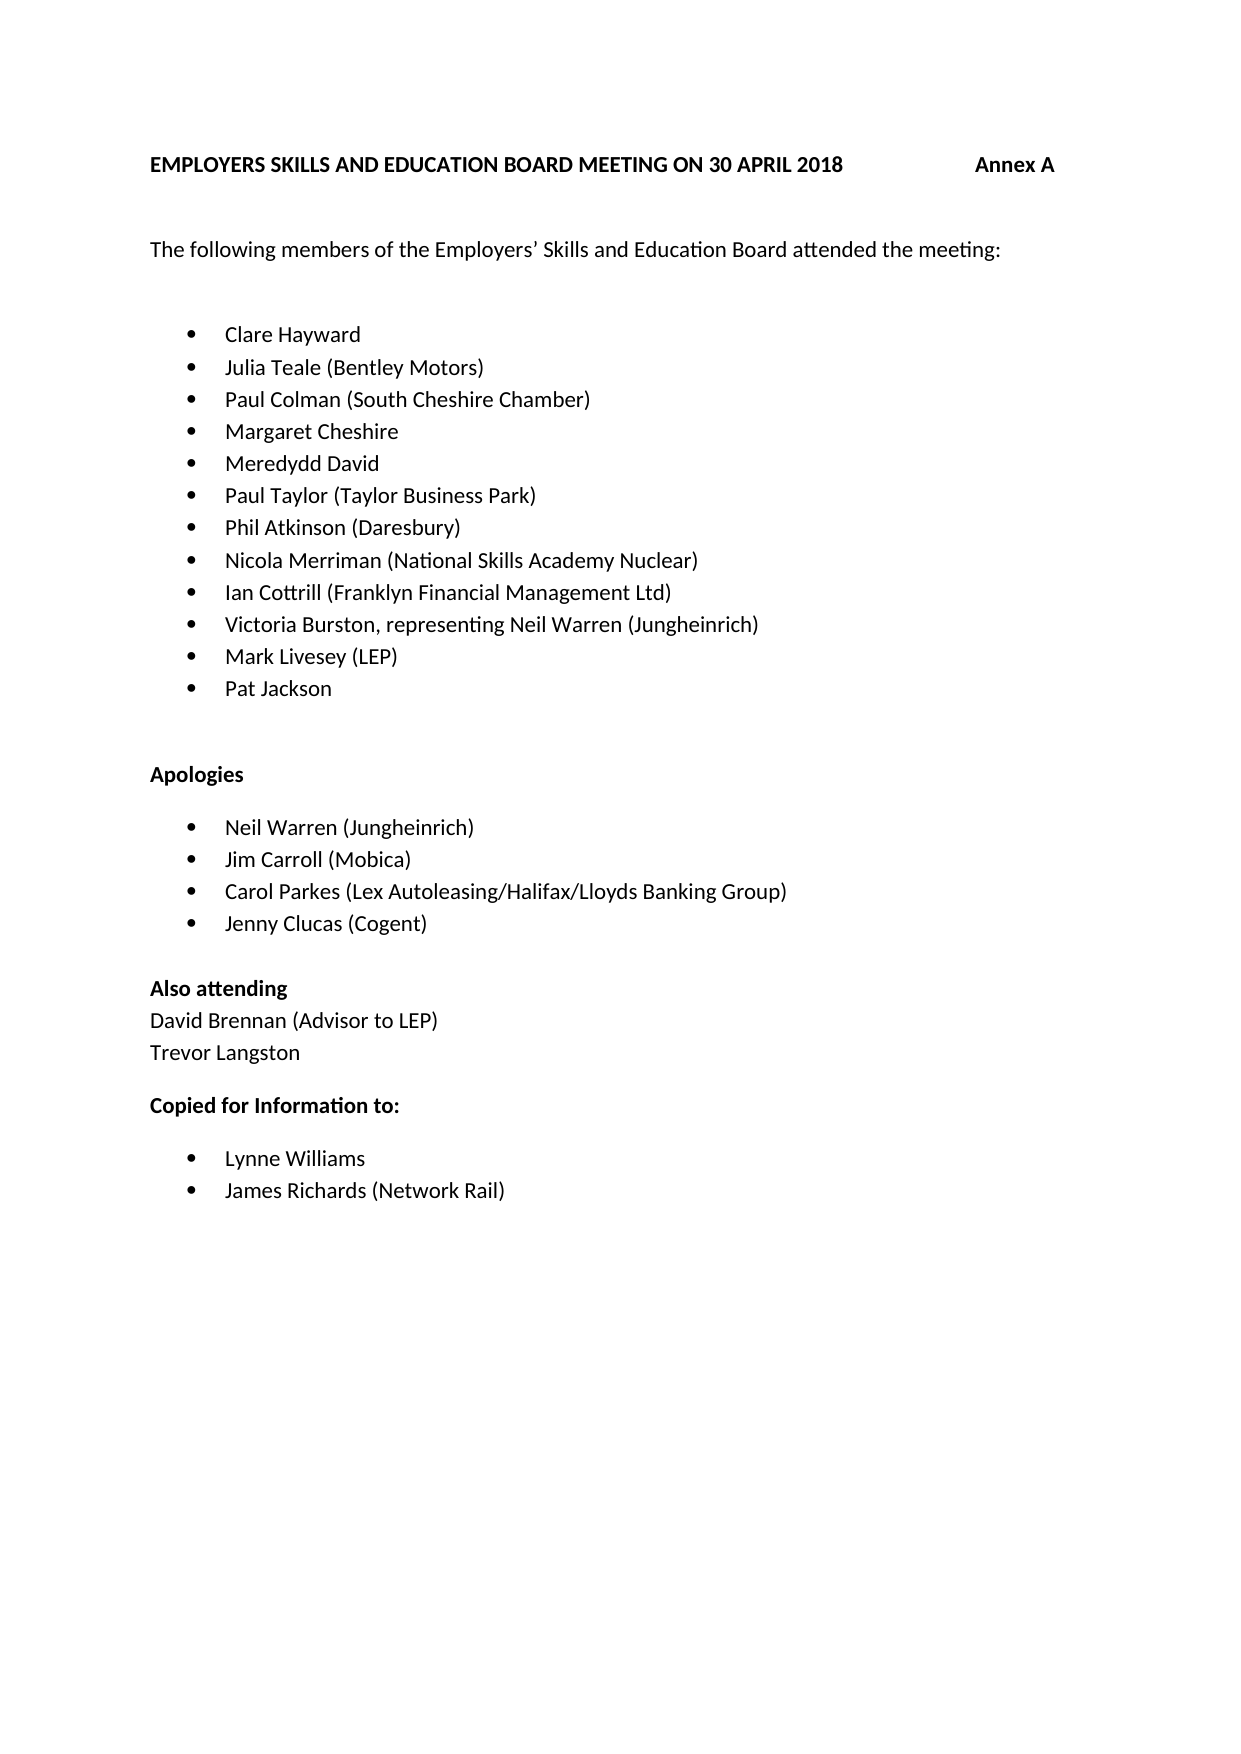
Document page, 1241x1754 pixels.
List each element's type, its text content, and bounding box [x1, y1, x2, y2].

list Paul Colman (South Cheshire Chamber) [187, 385, 1090, 413]
text Copied for Information to: [150, 1091, 1090, 1119]
list Ian Cottrill (Franklyn Financial Management Ltd) [187, 578, 1090, 606]
list Carol Parkes (Lex Autoleasing/Halifax/Lloyds Banking Group) [187, 877, 1090, 905]
list Mark Livesey (LEP) [187, 642, 1090, 670]
list Julia Teale (Bentley Motors) [187, 353, 1090, 381]
list Jenny Clucas (Cogent) [187, 909, 1090, 937]
list Pat Jackson [187, 674, 1090, 702]
list Lynne Williams [187, 1144, 1090, 1172]
text The following members of the Employers’ Skills and Education Board attended the meeting: [150, 235, 1090, 263]
list Paul Taylor (Taylor Business Park) [187, 481, 1090, 509]
list Nicola Merriman (National Skills Academy Nuclear) [187, 546, 1090, 574]
text Also attending [150, 974, 1090, 1002]
text David Brennan (Advisor to LEP) [150, 1006, 1090, 1034]
list Margaret Cheshire [187, 417, 1090, 445]
list Phil Atkinson (Daresbury) [187, 513, 1090, 542]
list Jim Carroll (Mobica) [187, 845, 1090, 873]
text EMPLOYERS SKILLS AND EDUCATION BOARD MEETING ON 30 APRIL 2018 Annex A [150, 150, 1090, 178]
list Victoria Burston, representing Neil Warren (Jungheinrich) [187, 610, 1090, 638]
list James Richards (Network Rail) [187, 1176, 1090, 1204]
list Clare Hayward [187, 320, 1090, 348]
text Apologies [150, 760, 1090, 788]
list Neil Warren (Jungheinrich) [187, 813, 1090, 841]
text Trevor Langston [150, 1038, 1090, 1066]
list Meredydd David [187, 449, 1090, 477]
